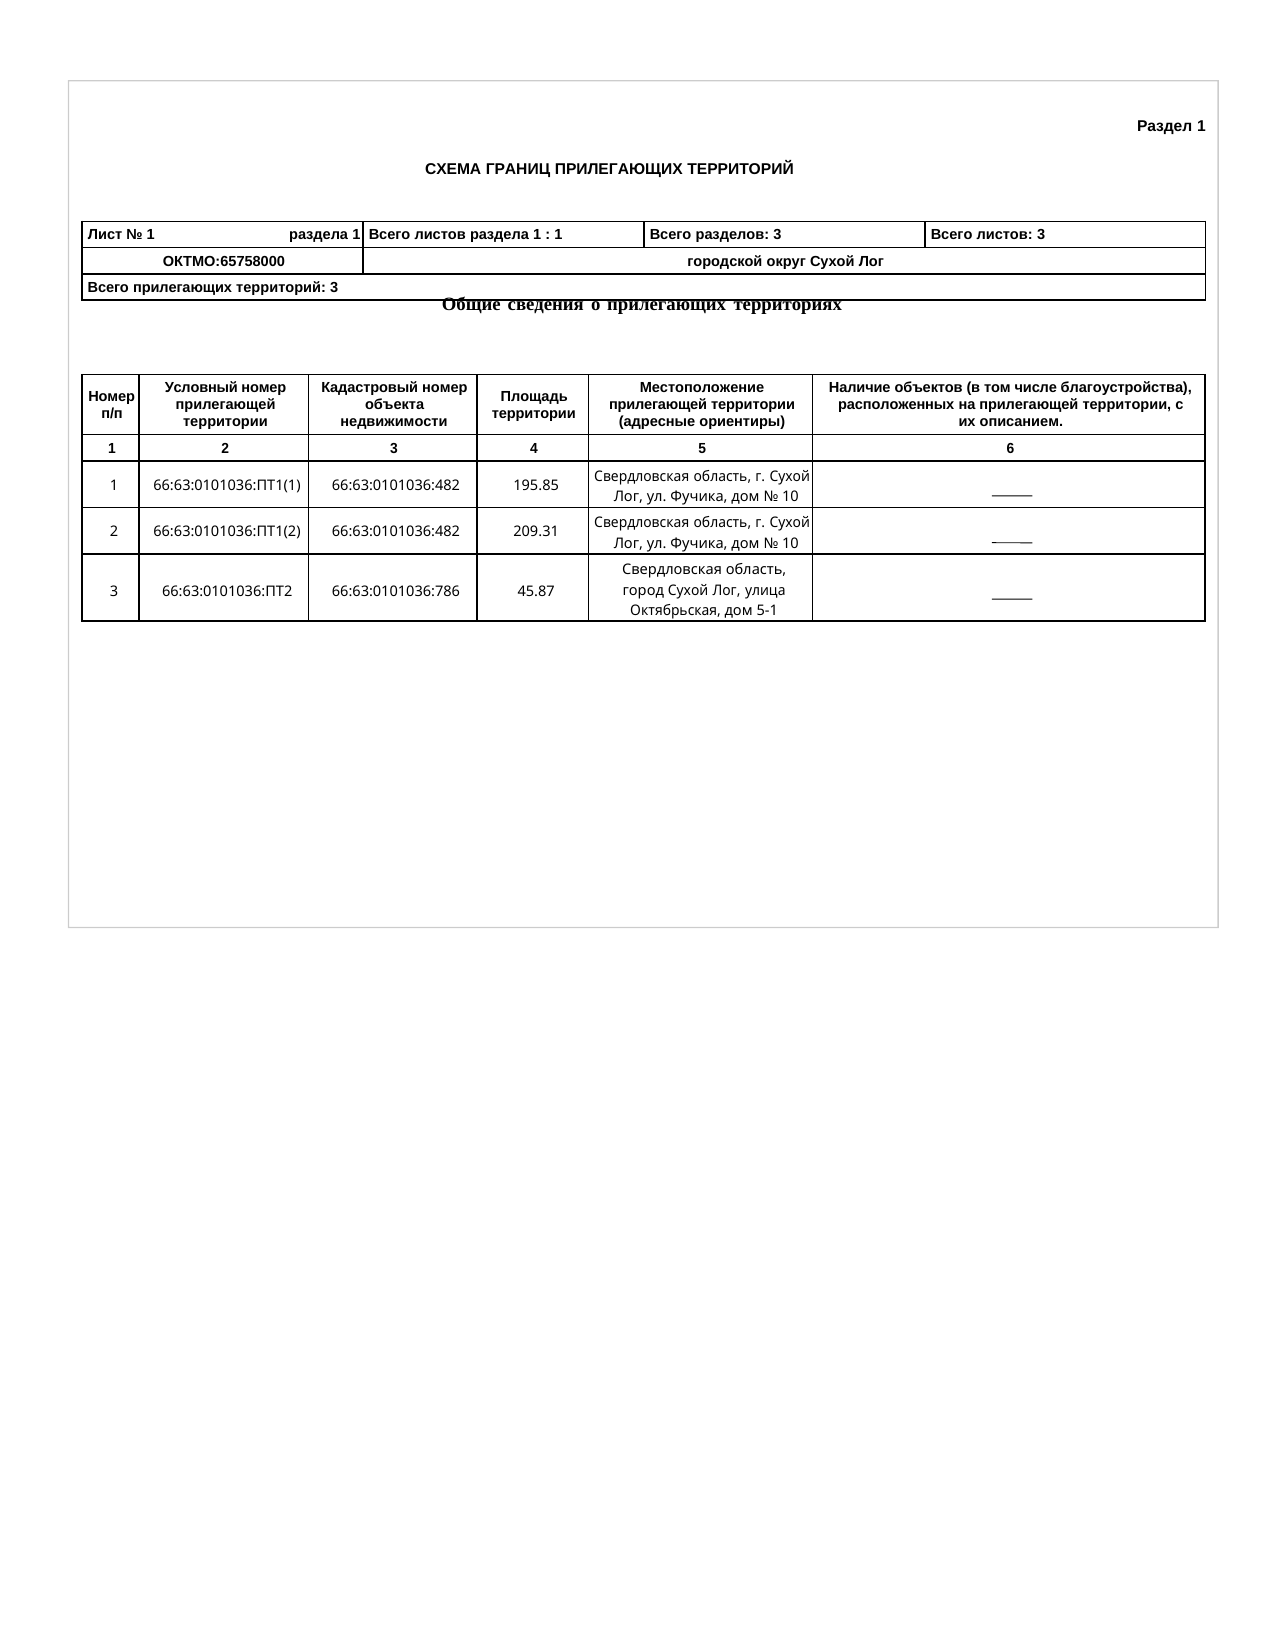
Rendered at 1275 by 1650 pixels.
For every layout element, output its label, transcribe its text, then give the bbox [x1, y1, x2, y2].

table_cell городской округ Сухой Лог [364, 248, 1205, 273]
table_cell [813, 462, 1204, 507]
table_cell 66:63:0101036:ПТ1(2) [140, 508, 308, 553]
table_cell ОКТМО:65758000 [83, 248, 362, 273]
table_cell 66:63:0101036:786 [309, 555, 476, 620]
table_header Всего разделов: 3 [645, 222, 924, 247]
table_cell Свердловская область, г. Сухой Лог, ул. Фучика, дом № 10 [589, 462, 812, 507]
table_header Лист № 1 раздела 1 [83, 222, 362, 247]
table_cell 66:63:0101036:482 [309, 462, 476, 507]
table_header Всего листов: 3 [926, 222, 1205, 247]
table_cell 1 [83, 462, 138, 507]
table_cell 45.87 [478, 555, 588, 620]
table_cell 2 [83, 508, 138, 553]
table_cell Свердловская область, город Сухой Лог, улица Октябрьская, дом 5-1 [589, 555, 812, 620]
table_cell Свердловская область, г. Сухой Лог, ул. Фучика, дом № 10 [589, 508, 812, 553]
table_header Местоположение прилегающей территории (адресные ориентиры) [589, 375, 812, 434]
table_header Наличие объектов (в том числе благоустройства), расположенных на прилегающей территории, с их описанием. [813, 375, 1204, 434]
table_cell Всего прилегающих территорий: 3 [83, 275, 1205, 299]
table_cell 66:63:0101036:482 [309, 508, 476, 553]
table_cell 5 [589, 435, 812, 460]
table_cell 3 [83, 555, 138, 620]
table_header Всего листов раздела 1 : 1 [364, 222, 643, 247]
table_cell 195.85 [478, 462, 588, 507]
table_cell [813, 555, 1204, 620]
table_cell 2 [140, 435, 308, 460]
table_cell [813, 508, 1204, 553]
table_header Площадь территории [478, 375, 588, 434]
table_header Условный номер прилегающей территории [140, 375, 308, 434]
table_cell 4 [478, 435, 588, 460]
table_cell 66:63:0101036:ПТ2 [140, 555, 308, 620]
table_cell 209.31 [478, 508, 588, 553]
table_cell 3 [309, 435, 476, 460]
table_cell 1 [83, 435, 138, 460]
table_header Кадастровый номер объекта недвижимости [309, 375, 476, 434]
table_cell 6 [813, 435, 1204, 460]
table_header Номер п/п [83, 375, 138, 434]
table_cell 66:63:0101036:ПТ1(1) [140, 462, 308, 507]
